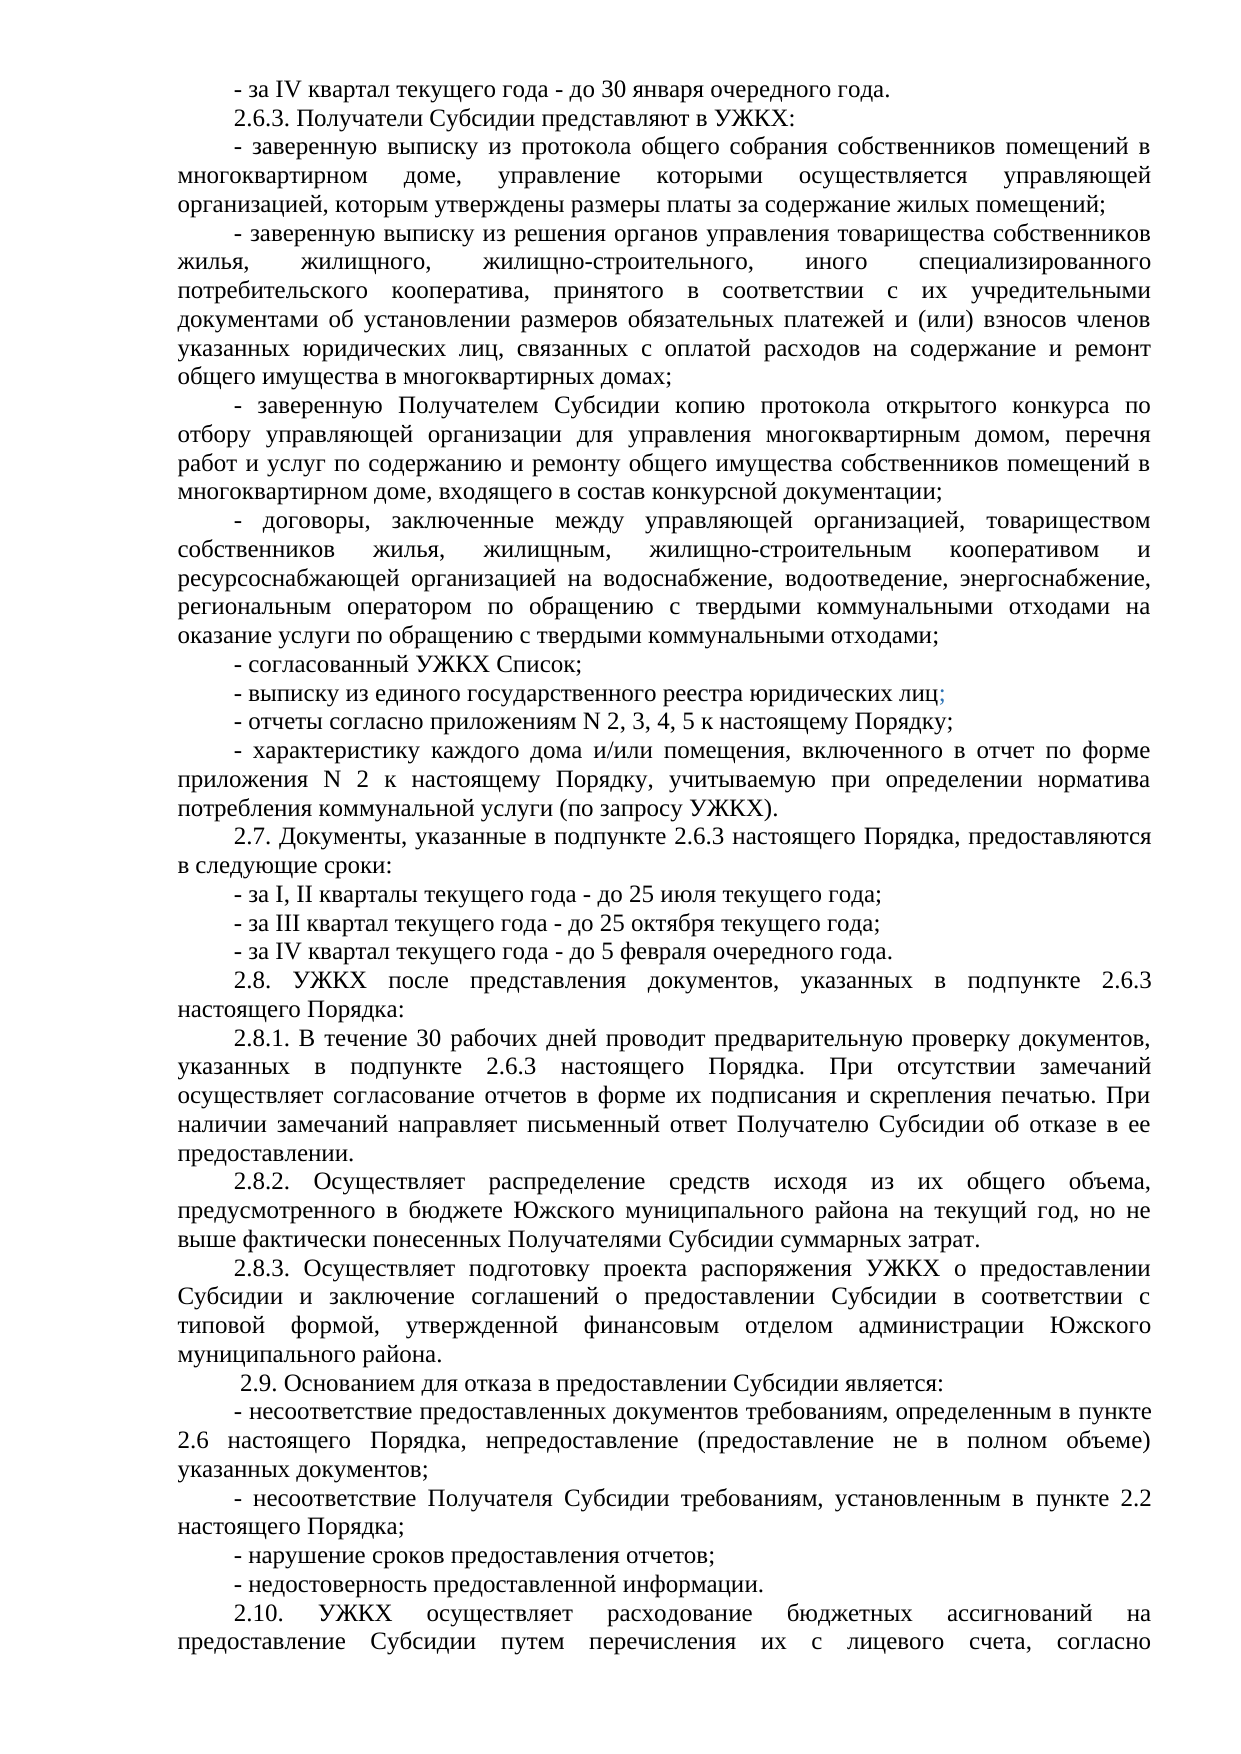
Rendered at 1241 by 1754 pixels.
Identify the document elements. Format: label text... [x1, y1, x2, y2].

text - заверенную выписку из решения органов управления товарищества собственников жилья, жилищного, жилищно-строительного, иного специализированного потребительского кооператива, принятого в соответствии с их учредительными документами об установлении размеров обязательных платежей и (или) взносов членов указанных юридических лиц, связанных с оплатой расходов на содержание и ремонт общего имущества в многоквартирных домах; [177, 218, 1152, 390]
text - несоответствие Получателя Субсидии требованиям, установленным в пункте 2.2 настоящего Порядка; [177, 1483, 1152, 1540]
text - несоответствие предоставленных документов требованиям, определенным в пункте 2.6 настоящего Порядка, непредоставление (предоставление не в полном объеме) указанных документов; [177, 1396, 1152, 1483]
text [177, 1598, 1152, 1655]
text - характеристику каждого дома и/или помещения, включенного в отчет по форме приложения N 2 к настоящему Порядку, учитываемую при определении норматива потребления коммунальной услуги (по запросу УЖКХ). [177, 735, 1152, 821]
text - за IV квартал текущего года - до 30 января очередного года. [177, 74, 1152, 103]
text - за IV квартал текущего года - до 5 февраля очередного года. [177, 936, 1152, 965]
text 2.6.3. Получатели Субсидии представляют в УЖКХ: [177, 103, 1152, 131]
text - заверенную Получателем Субсидии копию протокола открытого конкурса по отбору управляющей организации для управления многоквартирным домом, перечня работ и услуг по содержанию и ремонту общего имущества собственников помещений в многоквартирном доме, входящего в состав конкурсной документации; [177, 390, 1152, 505]
text 2.8.3. Осуществляет подготовку проекта распоряжения УЖКХ о предоставлении Субсидии и заключение соглашений о предоставлении Субсидии в соответствии с типовой формой, утвержденной финансовым отделом администрации Южского муниципального района. [177, 1253, 1152, 1368]
text - согласованный УЖКХ Список; [177, 649, 1152, 678]
text - за III квартал текущего года - до 25 октября текущего года; [177, 908, 1152, 936]
text 2.9. Основанием для отказа в предоставлении Субсидии является: [177, 1368, 1152, 1396]
text - отчеты согласно приложениям N 2, 3, 4, 5 к настоящему Порядку; [177, 706, 1152, 735]
text - недостоверность предоставленной информации. [177, 1569, 1152, 1598]
text 2.8. УЖКХ после представления документов, указанных в подпункте 2.6.3 настоящего Порядка: [177, 965, 1152, 1023]
text 2.7. Документы, указанные в подпункте 2.6.3 настоящего Порядка, предоставляются в следующие сроки: [177, 821, 1152, 879]
text - договоры, заключенные между управляющей организацией, товариществом собственников жилья, жилищным, жилищно-строительным кооперативом и ресурсоснабжающей организацией на водоснабжение, водоотведение, энергоснабжение, региональным оператором по обращению с твердыми коммунальными отходами на оказание услуги по обращению с твердыми коммунальными отходами; [177, 505, 1152, 649]
text - нарушение сроков предоставления отчетов; [177, 1540, 1152, 1569]
text - заверенную выписку из протокола общего собрания собственников помещений в многоквартирном доме, управление которыми осуществляется управляющей организацией, которым утверждены размеры платы за содержание жилых помещений; [177, 131, 1152, 218]
text 2.8.1. В течение 30 рабочих дней проводит предварительную проверку документов, указанных в подпункте 2.6.3 настоящего Порядка. При отсутствии замечаний осуществляет согласование отчетов в форме их подписания и скрепления печатью. При наличии замечаний направляет письменный ответ Получателю Субсидии об отказе в ее предоставлении. [177, 1023, 1152, 1166]
text 2.8.2. Осуществляет распределение средств исходя из их общего объема, предусмотренного в бюджете Южского муниципального района на текущий год, но не выше фактически понесенных Получателями Субсидии суммарных затрат. [177, 1166, 1152, 1253]
text - выписку из единого государственного реестра юридических лиц; [177, 678, 1152, 706]
text - за I, II кварталы текущего года - до 25 июля текущего года; [177, 879, 1152, 908]
